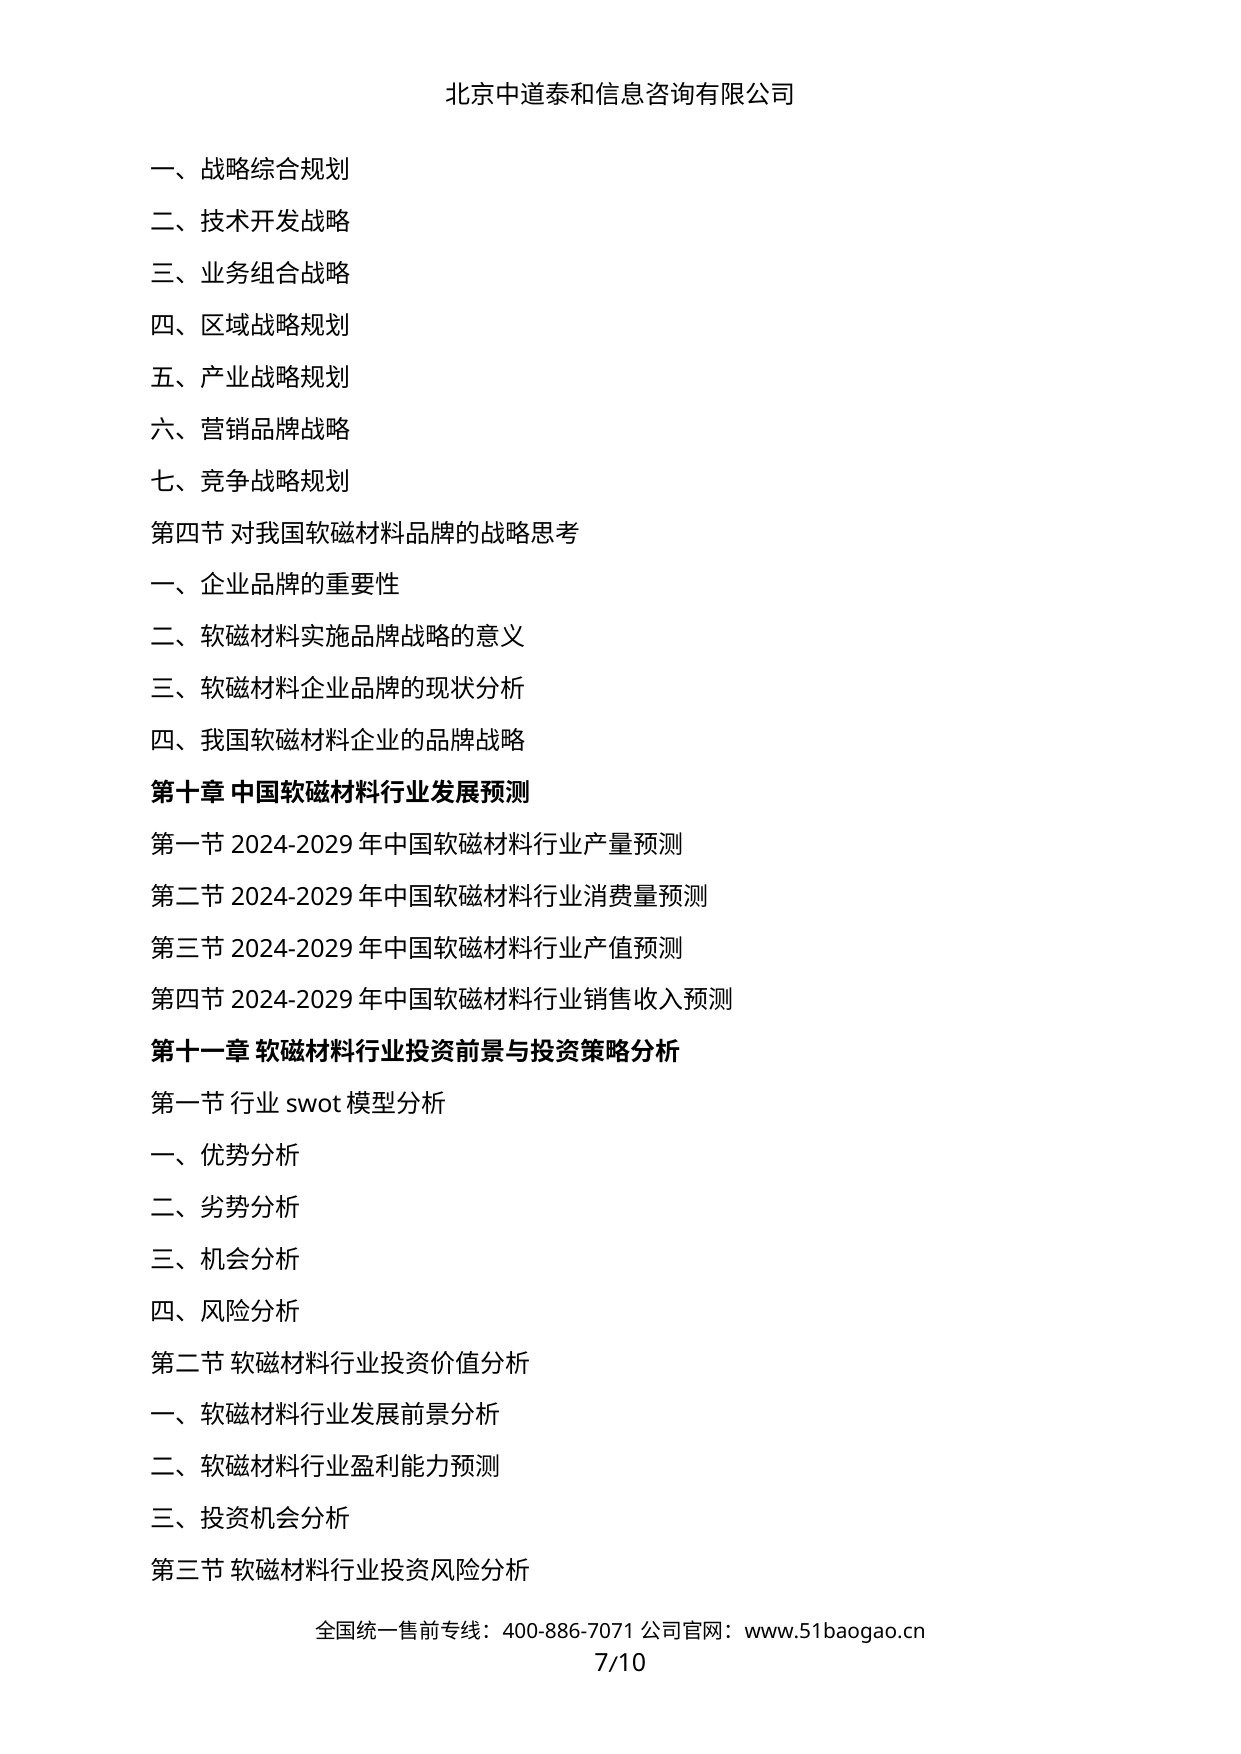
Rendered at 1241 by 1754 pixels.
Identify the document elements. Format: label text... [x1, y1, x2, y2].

text 六、营销品牌战略 [150, 409, 1090, 446]
text 三、机会分析 [150, 1239, 1090, 1276]
text 二、技术开发战略 [150, 202, 1090, 238]
text 三、业务组合战略 [150, 254, 1090, 290]
text 第十章 中国软磁材料行业发展预测 [150, 772, 1090, 809]
text 七、竞争战略规划 [150, 461, 1090, 497]
text 三、软磁材料企业品牌的现状分析 [150, 669, 1090, 705]
text 二、软磁材料实施品牌战略的意义 [150, 617, 1090, 653]
text 第一节 2024-2029年中国软磁材料行业产量预测 [150, 824, 1090, 861]
text 第三节 软磁材料行业投资风险分析 [150, 1551, 1090, 1587]
text 四、我国软磁材料企业的品牌战略 [150, 721, 1090, 757]
text 一、战略综合规划 [150, 150, 1090, 186]
text 一、软磁材料行业发展前景分析 [150, 1395, 1090, 1431]
text 第十一章 软磁材料行业投资前景与投资策略分析 [150, 1032, 1090, 1068]
text 五、产业战略规划 [150, 357, 1090, 394]
text 二、劣势分析 [150, 1187, 1090, 1224]
text 第二节 2024-2029年中国软磁材料行业消费量预测 [150, 876, 1090, 912]
text 三、投资机会分析 [150, 1499, 1090, 1535]
text 一、企业品牌的重要性 [150, 565, 1090, 601]
text 一、优势分析 [150, 1136, 1090, 1172]
text 第三节 2024-2029年中国软磁材料行业产值预测 [150, 928, 1090, 964]
text 二、软磁材料行业盈利能力预测 [150, 1447, 1090, 1483]
text 第一节 行业swot模型分析 [150, 1084, 1090, 1120]
text 四、区域战略规划 [150, 306, 1090, 342]
text 第二节 软磁材料行业投资价值分析 [150, 1343, 1090, 1379]
text 四、风险分析 [150, 1291, 1090, 1327]
text 第四节 对我国软磁材料品牌的战略思考 [150, 513, 1090, 549]
text 第四节 2024-2029年中国软磁材料行业销售收入预测 [150, 980, 1090, 1016]
